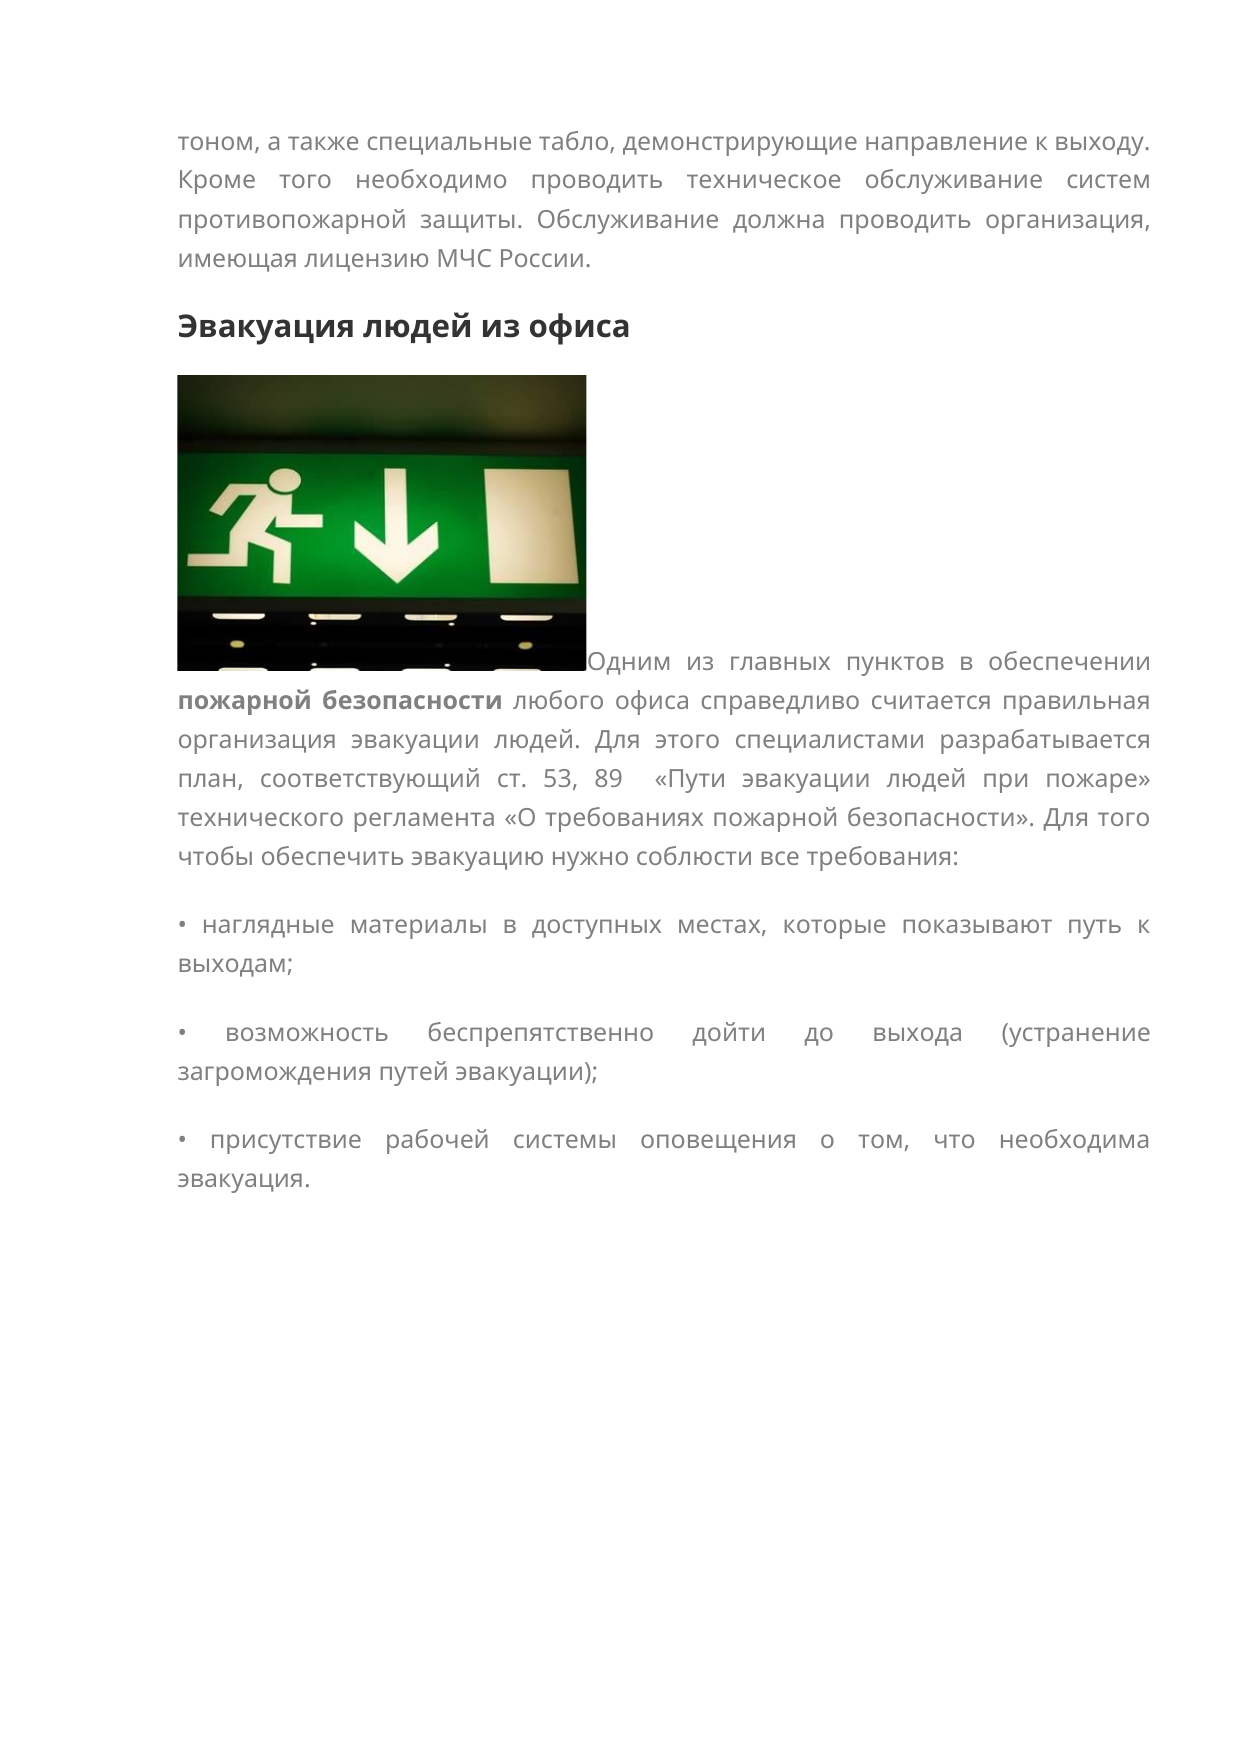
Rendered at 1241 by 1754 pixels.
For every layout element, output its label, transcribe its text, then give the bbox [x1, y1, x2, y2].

text • наглядные материалы в доступных местах, которые показывают путь к выходам; [177, 902, 1152, 980]
text Одним из главных пунктов в обеспечении пожарной безопасности любого офиса справедливо считается правильная организация эвакуации людей. Для этого специалистами разрабатывается план, соответствующий ст. 53, 89 «Пути эвакуации людей при пожаре» технического регламента «О требованиях пожарной безопасности». Для того чтобы обеспечить эвакуацию нужно соблюсти все требования: [177, 375, 1152, 873]
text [177, 118, 1152, 274]
text • возможность беспрепятственно дойти до выхода (устранение загромождения путей эвакуации); [177, 1009, 1152, 1087]
picture [177, 375, 587, 671]
text Эвакуация людей из офиса [177, 303, 1152, 346]
text • присутствие рабочей системы оповещения о том, что необходима эвакуация. [177, 1116, 1152, 1194]
